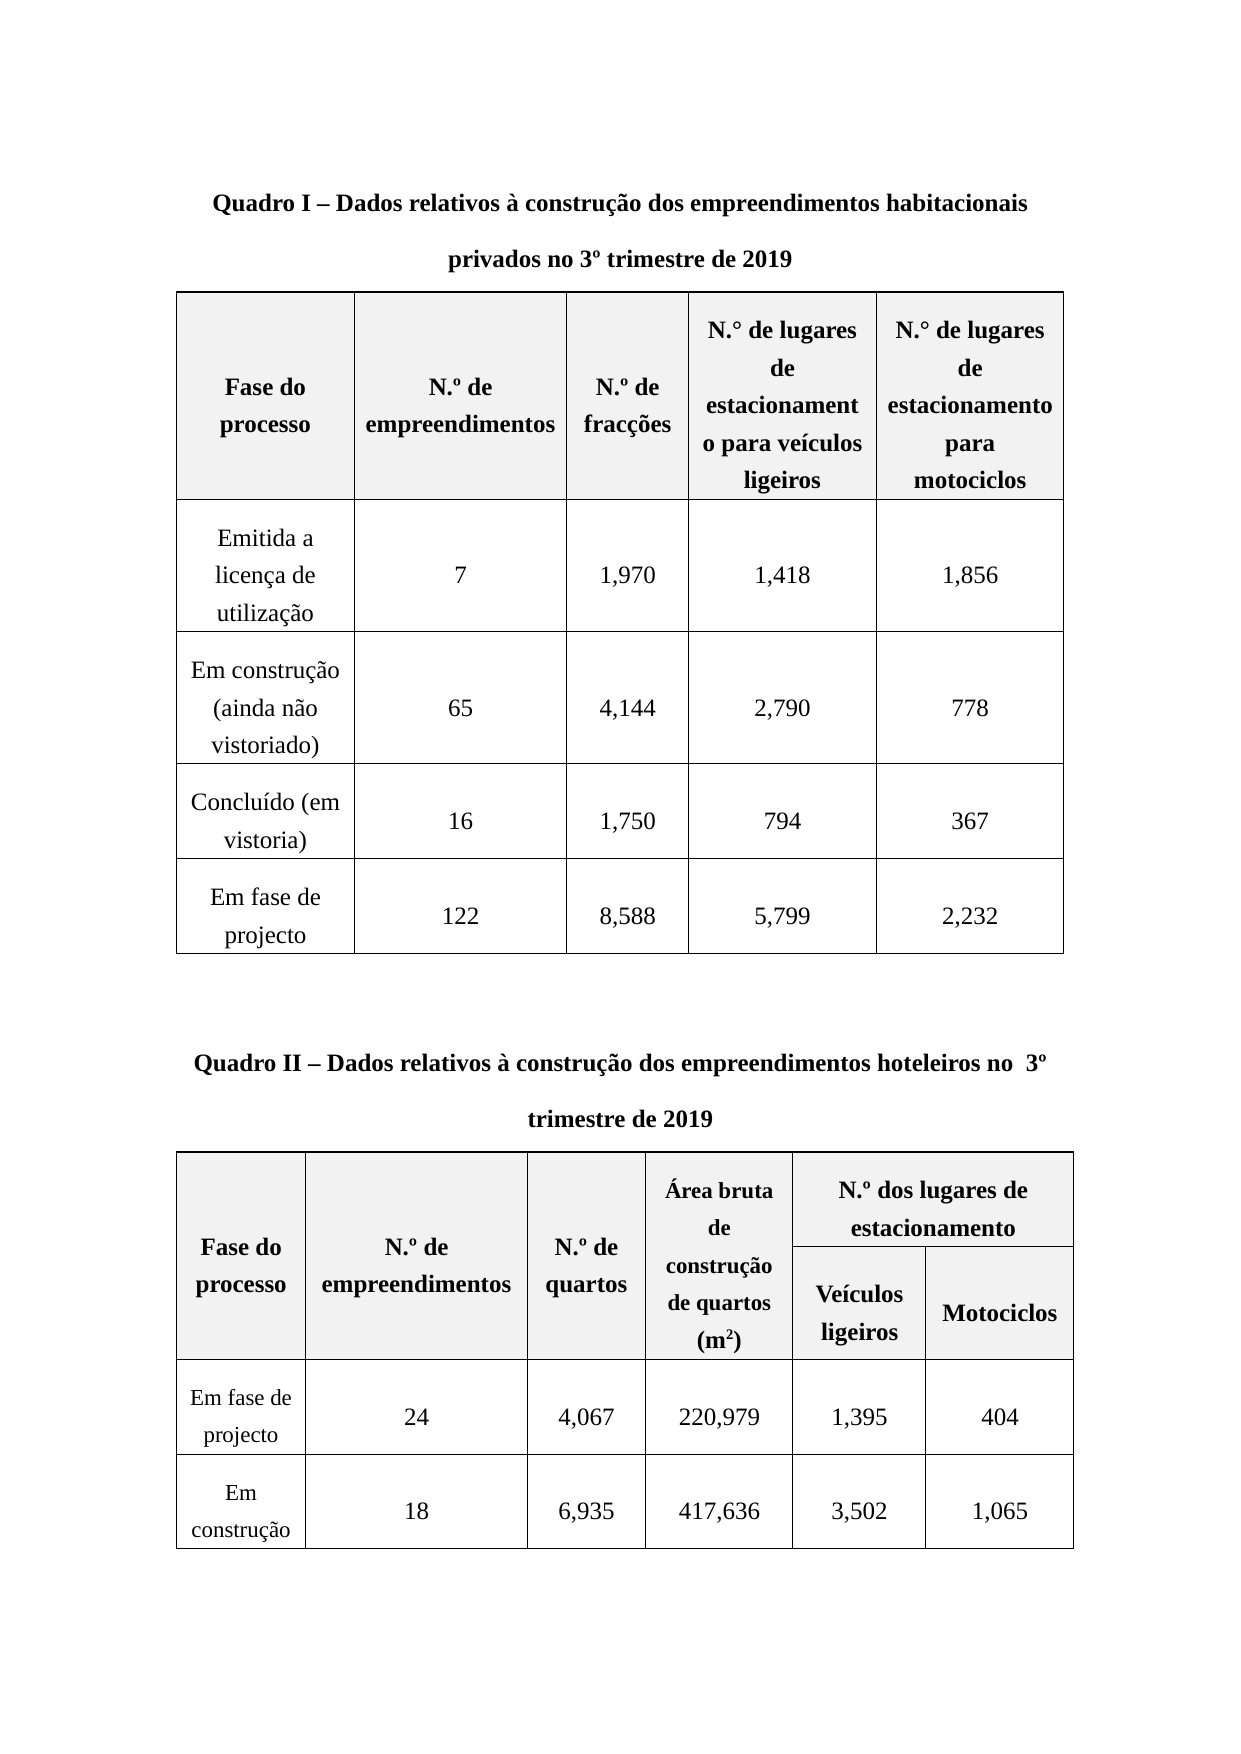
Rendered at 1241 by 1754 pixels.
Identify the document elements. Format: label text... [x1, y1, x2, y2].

table_cell 794 [689, 764, 876, 858]
table_header N.° de lugares de estacionamento para veículos ligeiros [689, 293, 876, 499]
table_cell 2,232 [877, 859, 1063, 953]
table_cell 18 [306, 1455, 527, 1548]
text Quadro I – Dados relativos à construção dos empreendimentos habitacionais privados no 3º trimestre de 2019 [187, 183, 1053, 277]
table_cell 1,750 [567, 764, 688, 858]
table_header N.º de quartos [528, 1153, 645, 1359]
table_cell Emitida a licença de utilização [177, 500, 354, 631]
table_cell 24 [306, 1360, 527, 1453]
table_cell 417,636 [646, 1455, 792, 1548]
table_cell Concluído (em vistoria) [177, 764, 354, 858]
table_header Fase do processo [177, 1153, 305, 1359]
table_cell Em construção [177, 1455, 305, 1548]
table_cell Em construção (ainda não vistoriado) [177, 632, 354, 763]
table_cell Motociclos [926, 1247, 1073, 1359]
table_cell 1,970 [567, 500, 688, 631]
table_cell Em fase de projecto [177, 859, 354, 953]
table_cell 6,935 [528, 1455, 645, 1548]
table_cell Veículos ligeiros [793, 1247, 925, 1359]
table_header N.º de empreendimentos [306, 1153, 527, 1359]
table_header N.° de lugares de estacionamento para motociclos [877, 293, 1063, 499]
table_cell 404 [926, 1360, 1073, 1453]
table_cell 3,502 [793, 1455, 925, 1548]
table_cell 1,418 [689, 500, 876, 631]
table_cell 8,588 [567, 859, 688, 953]
table_cell 1,395 [793, 1360, 925, 1453]
table_cell 65 [355, 632, 566, 763]
table_cell 16 [355, 764, 566, 858]
table_cell 1,856 [877, 500, 1063, 631]
table_cell 4,144 [567, 632, 688, 763]
table_cell 122 [355, 859, 566, 953]
table_cell 2,790 [689, 632, 876, 763]
table_cell 367 [877, 764, 1063, 858]
table_cell 5,799 [689, 859, 876, 953]
text Quadro II – Dados relativos à construção dos empreendimentos hoteleiros no 3º trimestre de 2019 [187, 1043, 1053, 1137]
table_header Área bruta de construção de quartos (m2) [646, 1153, 792, 1359]
table_header N.º de fracções [567, 293, 688, 499]
table_header N.º dos lugares de estacionamento [793, 1153, 1073, 1246]
table_cell 7 [355, 500, 566, 631]
table_cell 778 [877, 632, 1063, 763]
table_header N.º de empreendimentos [355, 293, 566, 499]
table_cell Em fase de projecto [177, 1360, 305, 1453]
table_cell 4,067 [528, 1360, 645, 1453]
table_header Fase do processo [177, 293, 354, 499]
table_cell 220,979 [646, 1360, 792, 1453]
table_cell 1,065 [926, 1455, 1073, 1548]
